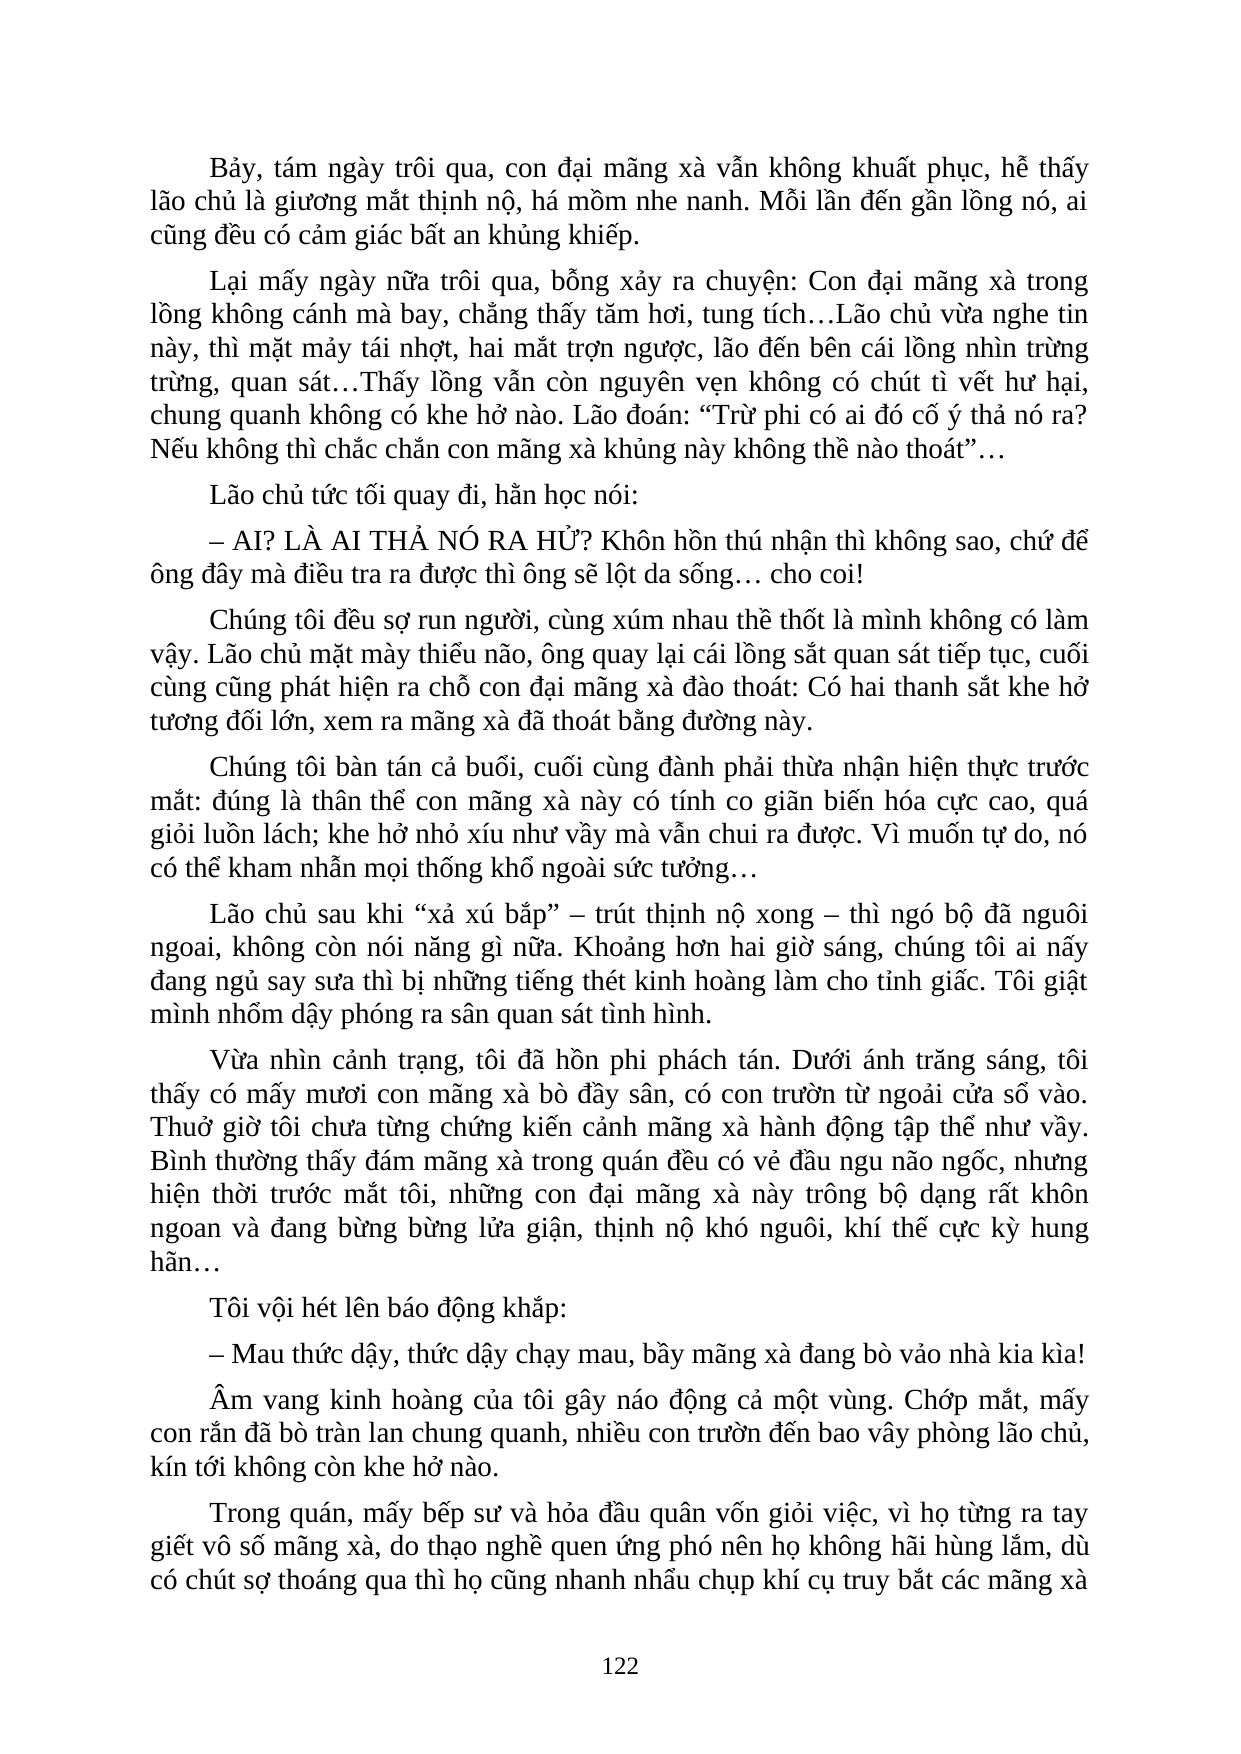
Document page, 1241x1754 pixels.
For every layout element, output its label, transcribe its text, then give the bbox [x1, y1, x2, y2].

text Vừa nhìn cảnh trạng, tôi đã hồn phi phách tán. Dưới ánh trăng sáng, tôi thấy có mấy mươi con mãng xà bò đầy sân, có con trườn từ ngoải cửa sổ vào. Thuở giờ tôi chưa từng chứng kiến cảnh mãng xà hành động tập thể như vầy. Bình thường thấy đám mãng xà trong quán đều có vẻ đầu ngu não ngốc, nhưng hiện thời trước mắt tôi, những con đại mãng xà này trông bộ dạng rất khôn ngoan và đang bừng bừng lửa giận, thịnh nộ khó nguôi, khí thế cực kỳ hung hãn… [150, 1042, 1090, 1277]
text Âm vang kinh hoàng của tôi gây náo động cả một vùng. Chớp mắt, mấy con rắn đã bò tràn lan chung quanh, nhiều con trườn đến bao vây phòng lão chủ, kín tới không còn khe hở nào. [150, 1382, 1090, 1482]
text Chúng tôi đều sợ run người, cùng xúm nhau thề thốt là mình không có làm vậy. Lão chủ mặt mày thiểu não, ông quay lại cái lồng sắt quan sát tiếp tục, cuối cùng cũng phát hiện ra chỗ con đại mãng xà đào thoát: Có hai thanh sắt khe hở tương đối lớn, xem ra mãng xà đã thoát bằng đường này. [150, 602, 1090, 737]
text Lại mấy ngày nữa trôi qua, bỗng xảy ra chuyện: Con đại mãng xà trong lồng không cánh mà bay, chẳng thấy tăm hơi, tung tích…Lão chủ vừa nghe tin này, thì mặt mảy tái nhợt, hai mắt trợn ngược, lão đến bên cái lồng nhìn trừng trừng, quan sát…Thấy lồng vẫn còn nguyên vẹn không có chút tì vết hư hại, chung quanh không có khe hở nào. Lão đoán: “Trừ phi có ai đó cố ý thả nó ra? Nếu không thì chắc chắn con mãng xà khủng này không thề nào thoát”… [150, 263, 1090, 464]
text Tôi vội hét lên báo động khắp: [150, 1290, 1090, 1323]
text – Mau thức dậy, thức dậy chạy mau, bầy mãng xà đang bò vảo nhà kia kìa! [150, 1336, 1090, 1369]
text Lão chủ tức tối quay đi, hằn học nói: [150, 477, 1090, 510]
text – AI? LÀ AI THẢ NÓ RA HỬ? Khôn hồn thú nhận thì không sao, chứ để ông đây mà điều tra ra được thì ông sẽ lột da sống… cho coi! [150, 523, 1090, 590]
text Bảy, tám ngày trôi qua, con đại mãng xà vẫn không khuất phục, hễ thấy lão chủ là giương mắt thịnh nộ, há mồm nhe nanh. Mỗi lần đến gần lồng nó, ai cũng đều có cảm giác bất an khủng khiếp. [150, 150, 1090, 251]
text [150, 1495, 1090, 1596]
text Chúng tôi bàn tán cả buổi, cuối cùng đành phải thừa nhận hiện thực trước mắt: đúng là thân thể con mãng xà này có tính co giãn biến hóa cực cao, quá giỏi luồn lách; khe hở nhỏ xíu như vầy mà vẫn chui ra được. Vì muốn tự do, nó có thể kham nhẫn mọi thống khổ ngoài sức tưởng… [150, 749, 1090, 883]
text Lão chủ sau khi “xả xú bắp” – trút thịnh nộ xong – thì ngó bộ đã nguôi ngoai, không còn nói năng gì nữa. Khoảng hơn hai giờ sáng, chúng tôi ai nấy đang ngủ say sưa thì bị những tiếng thét kinh hoàng làm cho tỉnh giấc. Tôi giật mình nhổm dậy phóng ra sân quan sát tình hình. [150, 896, 1090, 1030]
